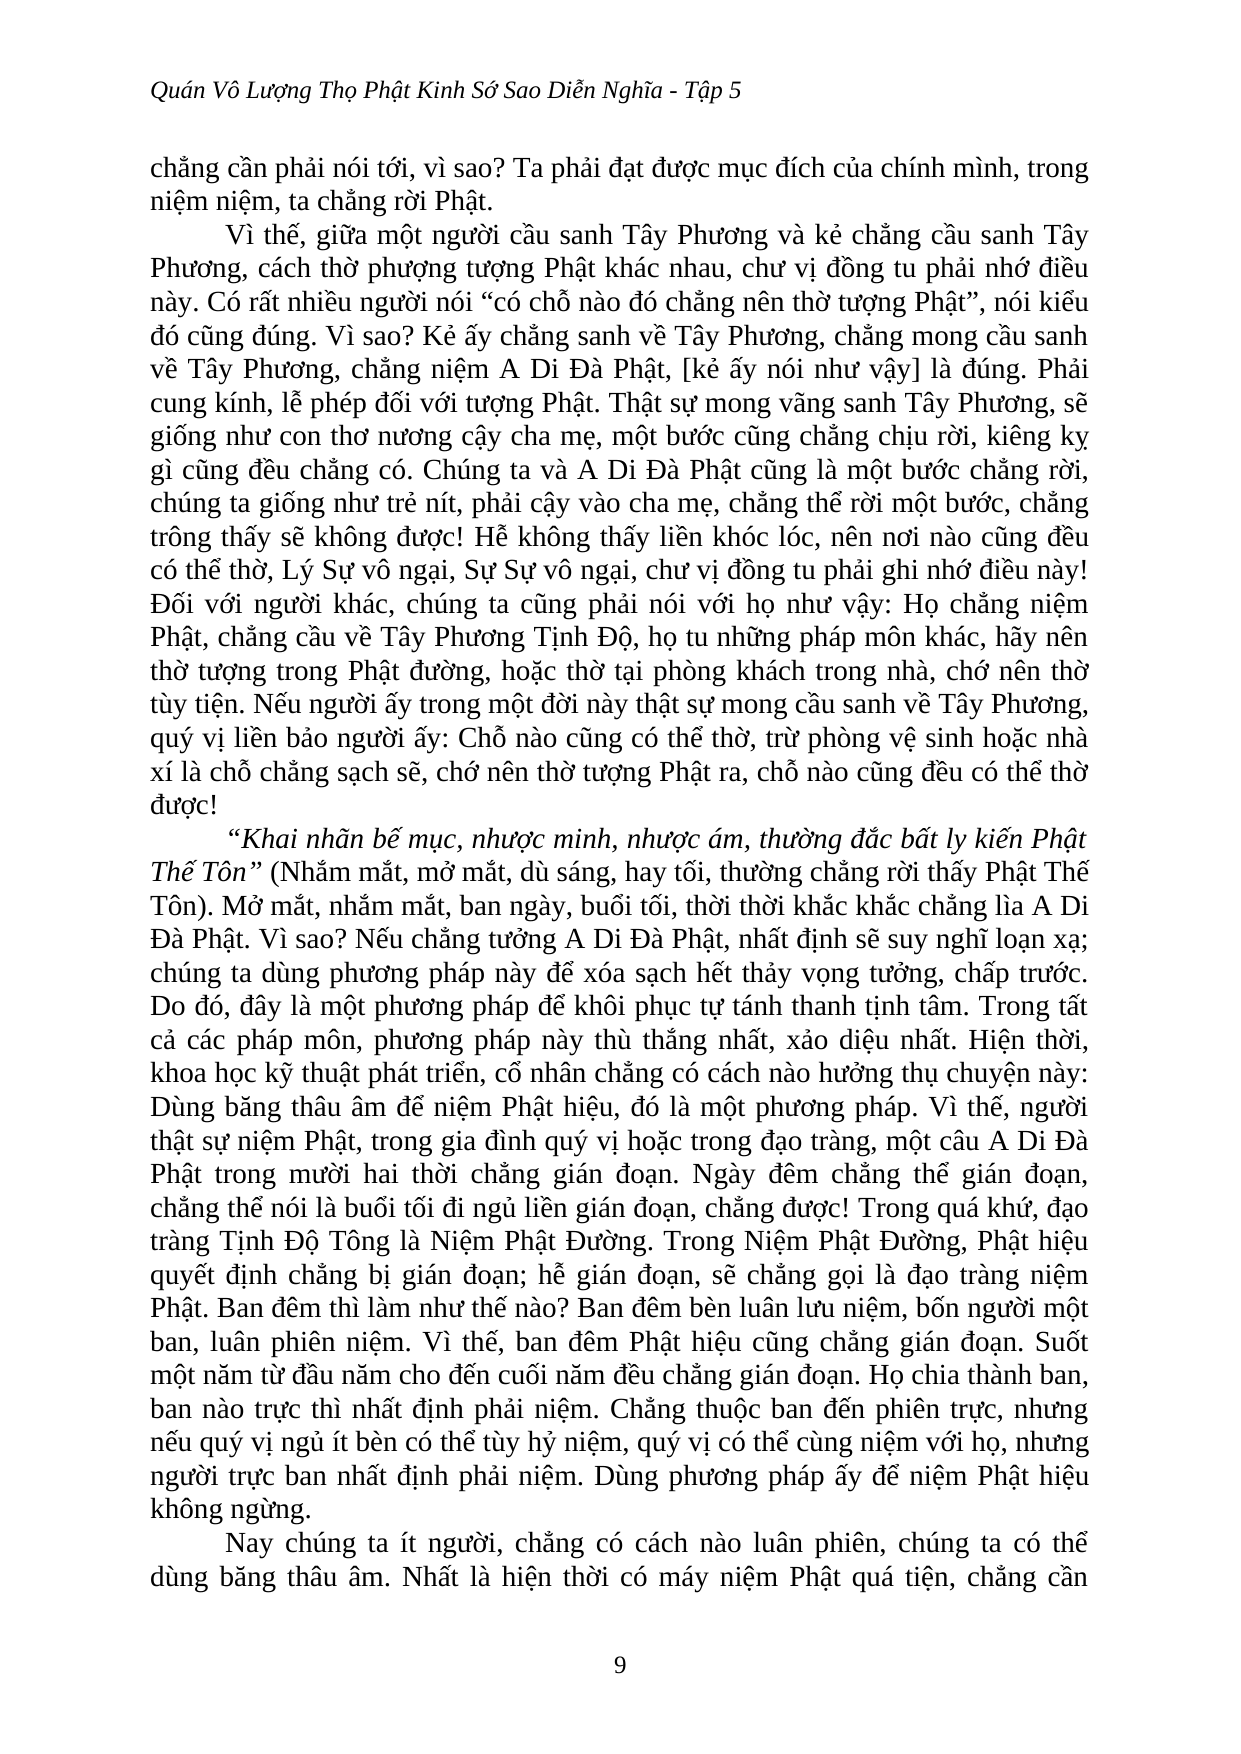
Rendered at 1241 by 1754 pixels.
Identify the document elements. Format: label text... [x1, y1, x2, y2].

text “Khai nhãn bế mục, nhược minh, nhược ám, thường đắc bất ly kiến Phật Thế Tôn” (Nhắm mắt, mở mắt, dù sáng, hay tối, thường chẳng rời thấy Phật Thế Tôn). Mở mắt, nhắm mắt, ban ngày, buổi tối, thời thời khắc khắc chẳng lìa A Di Đà Phật. Vì sao? Nếu chẳng tưởng A Di Đà Phật, nhất định sẽ suy nghĩ loạn xạ; chúng ta dùng phương pháp này để xóa sạch hết thảy vọng tưởng, chấp trước. Do đó, đây là một phương pháp để khôi phục tự tánh thanh tịnh tâm. Trong tất cả các pháp môn, phương pháp này thù thắng nhất, xảo diệu nhất. Hiện thời, khoa học kỹ thuật phát triển, cổ nhân chẳng có cách nào hưởng thụ chuyện này: Dùng băng thâu âm để niệm Phật hiệu, đó là một phương pháp. Vì thế, người thật sự niệm Phật, trong gia đình quý vị hoặc trong đạo tràng, một câu A Di Đà Phật trong mười hai thời chẳng gián đoạn. Ngày đêm chẳng thể gián đoạn, chẳng thể nói là buổi tối đi ngủ liền gián đoạn, chẳng được! Trong quá khứ, đạo tràng Tịnh Độ Tông là Niệm Phật Đường. Trong Niệm Phật Đường, Phật hiệu quyết định chẳng bị gián đoạn; hễ gián đoạn, sẽ chẳng gọi là đạo tràng niệm Phật. Ban đêm thì làm như thế nào? Ban đêm bèn luân lưu niệm, bốn người một ban, luân phiên niệm. Vì thế, ban đêm Phật hiệu cũng chẳng gián đoạn. Suốt một năm từ đầu năm cho đến cuối năm đều chẳng gián đoạn. Họ chia thành ban, ban nào trực thì nhất định phải niệm. Chẳng thuộc ban đến phiên trực, nhưng nếu quý vị ngủ ít bèn có thể tùy hỷ niệm, quý vị có thể cùng niệm với họ, nhưng người trực ban nhất định phải niệm. Dùng phương pháp ấy để niệm Phật hiệu không ngừng. [150, 821, 1090, 1525]
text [150, 1525, 1090, 1592]
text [150, 150, 1090, 217]
text Vì thế, giữa một người cầu sanh Tây Phương và kẻ chẳng cầu sanh Tây Phương, cách thờ phượng tượng Phật khác nhau, chư vị đồng tu phải nhớ điều này. Có rất nhiều người nói “có chỗ nào đó chẳng nên thờ tượng Phật”, nói kiểu đó cũng đúng. Vì sao? Kẻ ấy chẳng sanh về Tây Phương, chẳng mong cầu sanh về Tây Phương, chẳng niệm A Di Đà Phật, [kẻ ấy nói như vậy] là đúng. Phải cung kính, lễ phép đối với tượng Phật. Thật sự mong vãng sanh Tây Phương, sẽ giống như con thơ nương cậy cha mẹ, một bước cũng chẳng chịu rời, kiêng kỵ gì cũng đều chẳng có. Chúng ta và A Di Đà Phật cũng là một bước chẳng rời, chúng ta giống như trẻ nít, phải cậy vào cha mẹ, chẳng thể rời một bước, chẳng trông thấy sẽ không được! Hễ không thấy liền khóc lóc, nên nơi nào cũng đều có thể thờ, Lý Sự vô ngại, Sự Sự vô ngại, chư vị đồng tu phải ghi nhớ điều này! Đối với người khác, chúng ta cũng phải nói với họ như vậy: Họ chẳng niệm Phật, chẳng cầu về Tây Phương Tịnh Độ, họ tu những pháp môn khác, hãy nên thờ tượng trong Phật đường, hoặc thờ tại phòng khách trong nhà, chớ nên thờ tùy tiện. Nếu người ấy trong một đời này thật sự mong cầu sanh về Tây Phương, quý vị liền bảo người ấy: Chỗ nào cũng có thể thờ, trừ phòng vệ sinh hoặc nhà xí là chỗ chẳng sạch sẽ, chớ nên thờ tượng Phật ra, chỗ nào cũng đều có thể thờ được! [150, 217, 1090, 821]
